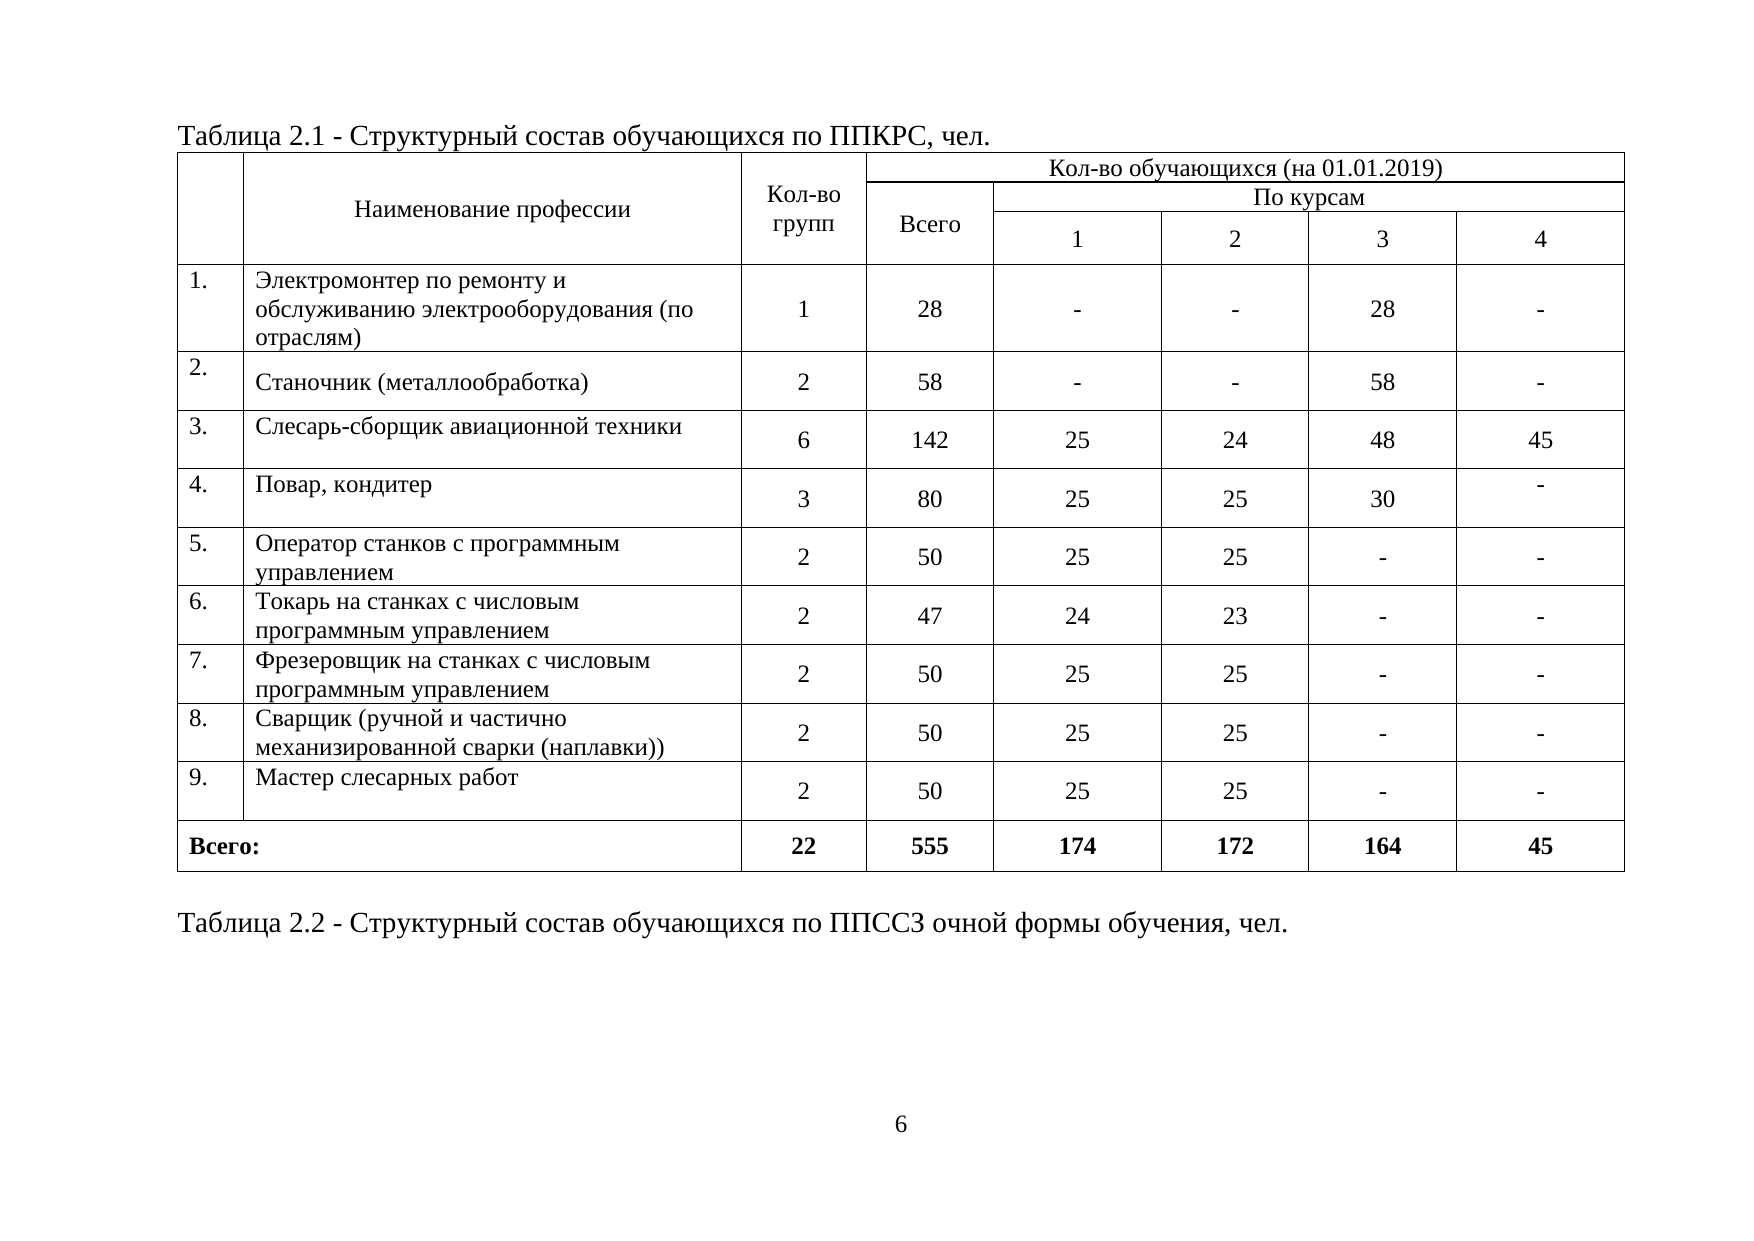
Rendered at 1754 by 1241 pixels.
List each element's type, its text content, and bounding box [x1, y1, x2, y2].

table_cell 174 [994, 821, 1161, 871]
table_cell 172 [1162, 821, 1308, 871]
table_cell 58 [867, 352, 993, 410]
table_cell 25 [994, 645, 1161, 702]
table_cell 45 [1457, 821, 1624, 871]
table_cell - [994, 265, 1161, 351]
table_cell 25 [1162, 645, 1308, 702]
table_cell 50 [867, 762, 993, 819]
table_cell [178, 411, 243, 468]
table_cell Электромонтер по ремонту и обслуживанию электрооборудования (по отраслям) [244, 265, 741, 351]
table_header [178, 153, 243, 264]
table_cell 3 [1309, 212, 1456, 264]
table_cell 3 [742, 469, 866, 527]
table_cell [178, 762, 243, 819]
table_cell 6 [742, 411, 866, 468]
text Таблица 2.2 - Структурный состав обучающихся по ППССЗ очной формы обучения, чел. [177, 905, 1624, 939]
table_cell 2 [1162, 212, 1308, 264]
table_cell - [1457, 704, 1624, 761]
table_cell 24 [994, 586, 1161, 644]
table_cell - [1309, 762, 1456, 819]
table_cell 28 [1309, 265, 1456, 351]
table_cell 47 [867, 586, 993, 644]
table_cell 50 [867, 528, 993, 585]
table_cell 2 [742, 704, 866, 761]
table_cell 48 [1309, 411, 1456, 468]
table_cell 50 [867, 704, 993, 761]
table_header Кол-во групп [742, 153, 866, 264]
table_cell - [1162, 352, 1308, 410]
table_cell 25 [1162, 528, 1308, 585]
table_cell - [1457, 762, 1624, 819]
table_cell 23 [1162, 586, 1308, 644]
table_cell 25 [1162, 762, 1308, 819]
table_cell - [994, 352, 1161, 410]
table_cell - [1457, 586, 1624, 644]
table_cell 4 [1457, 212, 1624, 264]
table_cell Повар, кондитер [244, 469, 741, 527]
table_cell - [1162, 265, 1308, 351]
table_cell 2 [742, 528, 866, 585]
table_cell 25 [1162, 469, 1308, 527]
table_cell Всего [867, 183, 993, 264]
table_cell [178, 528, 243, 585]
table_cell 1 [742, 265, 866, 351]
table_cell - [1457, 469, 1624, 527]
table_header Кол-во обучающихся (на 01.01.2019) [867, 153, 1624, 181]
table_cell 1 [994, 212, 1161, 264]
table_cell Слесарь-сборщик авиационной техники [244, 411, 741, 468]
table_cell 25 [994, 528, 1161, 585]
table_cell 142 [867, 411, 993, 468]
table_cell Мастер слесарных работ [244, 762, 741, 819]
table_cell - [1309, 704, 1456, 761]
table_cell - [1457, 645, 1624, 702]
table_cell 25 [1162, 704, 1308, 761]
table_cell Токарь на станках с числовым программным управлением [244, 586, 741, 644]
table_cell [178, 645, 243, 702]
table_header Наименование профессии [244, 153, 741, 264]
table_cell 28 [867, 265, 993, 351]
table_cell 2 [742, 762, 866, 819]
table_cell 25 [994, 469, 1161, 527]
table_cell [178, 352, 243, 410]
table_cell Всего: [178, 821, 741, 871]
table_cell - [1309, 645, 1456, 702]
table_cell - [1457, 352, 1624, 410]
table_cell 30 [1309, 469, 1456, 527]
table_cell [178, 469, 243, 527]
table_cell 22 [742, 821, 866, 871]
table_cell 555 [867, 821, 993, 871]
table_cell - [1457, 265, 1624, 351]
text Таблица 2.1 - Структурный состав обучающихся по ППКРС, чел. [177, 118, 1624, 152]
table_cell 25 [994, 704, 1161, 761]
table_cell 164 [1309, 821, 1456, 871]
table_cell - [1457, 528, 1624, 585]
table_cell 58 [1309, 352, 1456, 410]
table_cell - [1309, 528, 1456, 585]
table_cell 45 [1457, 411, 1624, 468]
table_cell [178, 586, 243, 644]
table_cell - [1309, 586, 1456, 644]
table_cell Сварщик (ручной и частично механизированной сварки (наплавки)) [244, 704, 741, 761]
table_cell 24 [1162, 411, 1308, 468]
table_cell Оператор станков с программным управлением [244, 528, 741, 585]
table_cell [178, 265, 243, 351]
table_cell 80 [867, 469, 993, 527]
table_cell Фрезеровщик на станках с числовым программным управлением [244, 645, 741, 702]
table_cell 2 [742, 352, 866, 410]
table_cell 2 [742, 586, 866, 644]
table_cell 25 [994, 762, 1161, 819]
table_cell Станочник (металлообработка) [244, 352, 741, 410]
table_cell 50 [867, 645, 993, 702]
table_cell 25 [994, 411, 1161, 468]
table_cell 2 [742, 645, 866, 702]
table_cell По курсам [994, 183, 1624, 211]
table_cell [178, 704, 243, 761]
